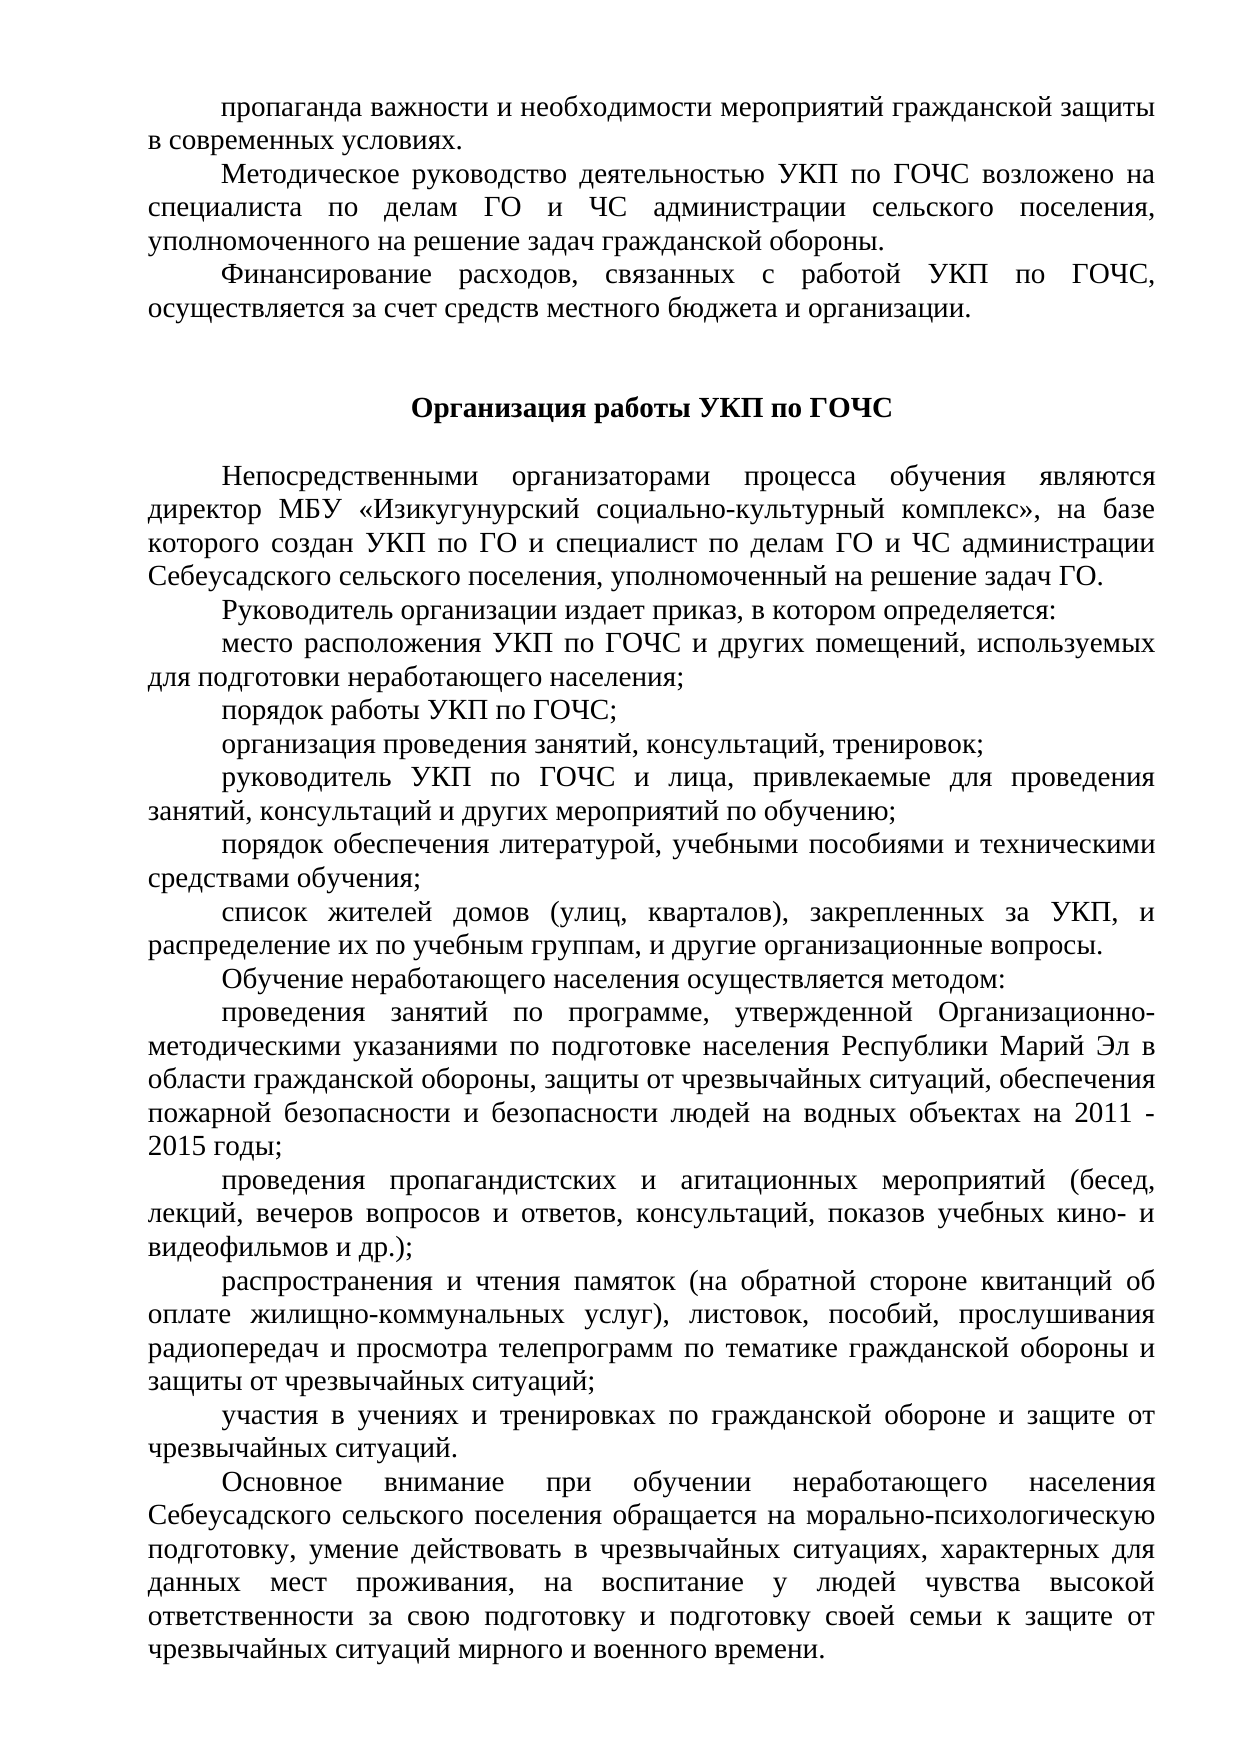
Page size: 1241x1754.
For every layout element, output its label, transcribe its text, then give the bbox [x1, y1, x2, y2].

text Основное внимание при обучении неработающего населения Себеусадского сельского поселения обращается на морально-психологическую подготовку, умение действовать в чрезвычайных ситуациях, характерных для данных мест проживания, на воспитание у людей чувства высокой ответственности за свою подготовку и подготовку своей семьи к защите от чрезвычайных ситуаций мирного и военного времени. [148, 1464, 1156, 1665]
text Организация работы УКП по ГОЧС [148, 391, 1156, 424]
text проведения пропагандистских и агитационных мероприятий (бесед, лекций, вечеров вопросов и ответов, консультаций, показов учебных кино- и видеофильмов и др.); [148, 1162, 1156, 1263]
text проведения занятий по программе, утвержденной Организационно-методическими указаниями по подготовке населения Республики Марий Эл в области гражданской обороны, защиты от чрезвычайных ситуаций, обеспечения пожарной безопасности и безопасности людей на водных объектах на 2011 - 2015 годы; [148, 994, 1156, 1162]
text место расположения УКП по ГОЧС и других помещений, используемых для подготовки неработающего населения; [148, 625, 1156, 692]
text Руководитель организации издает приказ, в котором определяется: [148, 592, 1156, 625]
text порядок работы УКП по ГОЧС; [148, 692, 1156, 726]
text участия в учениях и тренировках по гражданской обороне и защите от чрезвычайных ситуаций. [148, 1397, 1156, 1464]
text Обучение неработающего населения осуществляется методом: [148, 961, 1156, 994]
text организация проведения занятий, консультаций, тренировок; [148, 726, 1156, 759]
text распространения и чтения памяток (на обратной стороне квитанций об оплате жилищно-коммунальных услуг), листовок, пособий, прослушивания радиопередач и просмотра телепрограмм по тематике гражданской обороны и защиты от чрезвычайных ситуаций; [148, 1263, 1156, 1397]
text пропаганда важности и необходимости мероприятий гражданской защиты в современных условиях. [148, 89, 1156, 156]
text руководитель УКП по ГОЧС и лица, привлекаемые для проведения занятий, консультаций и других мероприятий по обучению; [148, 759, 1156, 827]
text Непосредственными организаторами процесса обучения являются директор МБУ «Изикугунурский социально-культурный комплекс», на базе которого создан УКП по ГО и специалист по делам ГО и ЧС администрации Себеусадского сельского поселения, уполномоченный на решение задач ГО. [148, 458, 1156, 592]
text список жителей домов (улиц, кварталов), закрепленных за УКП, и распределение их по учебным группам, и другие организационные вопросы. [148, 894, 1156, 961]
text Финансирование расходов, связанных с работой УКП по ГОЧС, осуществляется за счет средств местного бюджета и организации. [148, 256, 1156, 323]
text Методическое руководство деятельностью УКП по ГОЧС возложено на специалиста по делам ГО и ЧС администрации сельского поселения, уполномоченного на решение задач гражданской обороны. [148, 156, 1156, 256]
text порядок обеспечения литературой, учебными пособиями и техническими средствами обучения; [148, 827, 1156, 894]
